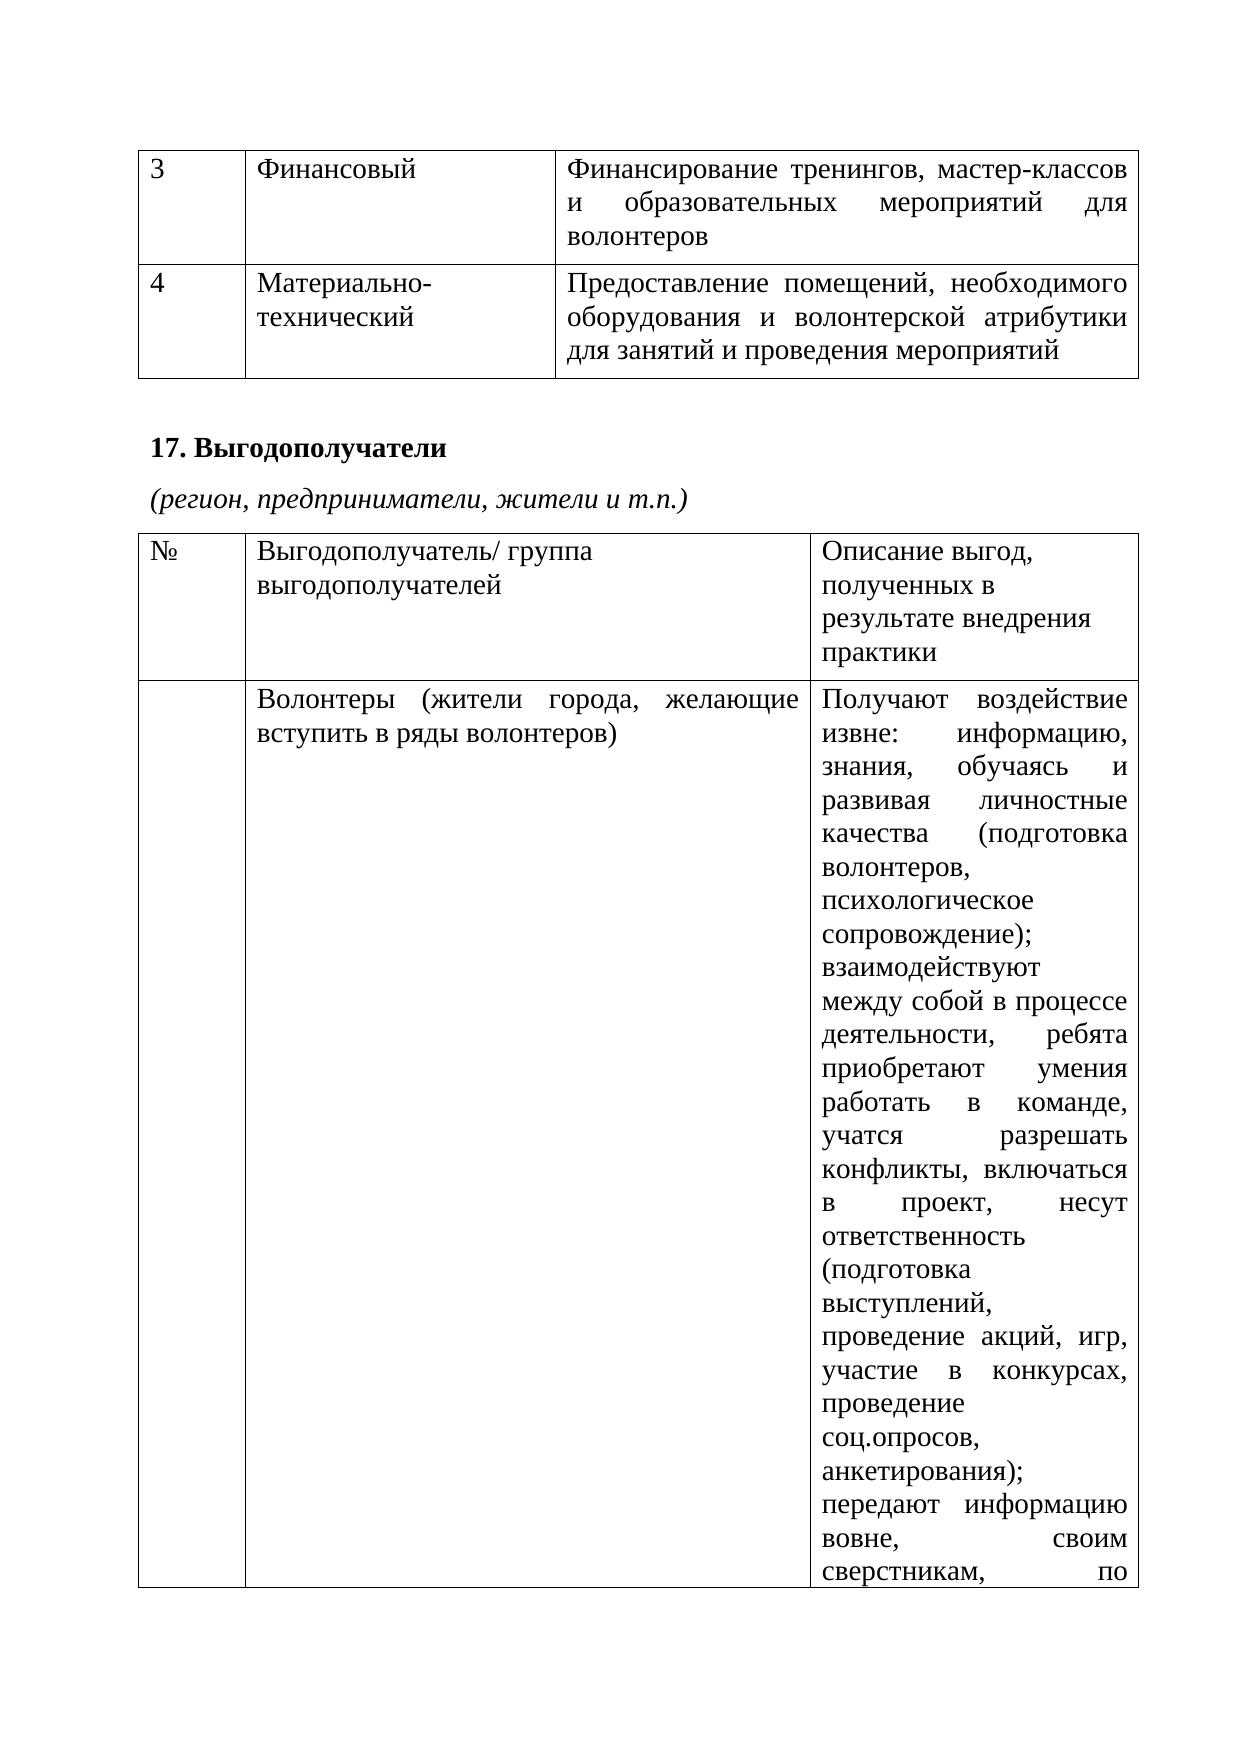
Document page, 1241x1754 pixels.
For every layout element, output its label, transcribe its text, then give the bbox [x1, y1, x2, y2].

table_cell Финансирование тренингов, мастер-классов и образовательных мероприятий для волонтеров [556, 151, 1138, 264]
table_header № [139, 534, 245, 680]
table_cell Финансовый [246, 151, 555, 264]
table_header Описание выгод, полученных в результате внедрения практики [811, 534, 1138, 680]
text (регион, предприниматели, жители и т.п.) [150, 481, 1128, 515]
table_cell Предоставление помещений, необходимого оборудования и волонтерской атрибутики для занятий и проведения мероприятий [556, 265, 1138, 378]
table_header Выгодополучатель/ группа выгодополучателей [246, 534, 810, 680]
table_cell [139, 681, 245, 1587]
text 17. Выгодополучатели [150, 430, 1128, 464]
table_cell Материально-технический [246, 265, 555, 378]
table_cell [246, 681, 810, 1587]
table_cell 3 [139, 151, 245, 264]
table_cell 4 [139, 265, 245, 378]
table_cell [811, 681, 1138, 1587]
